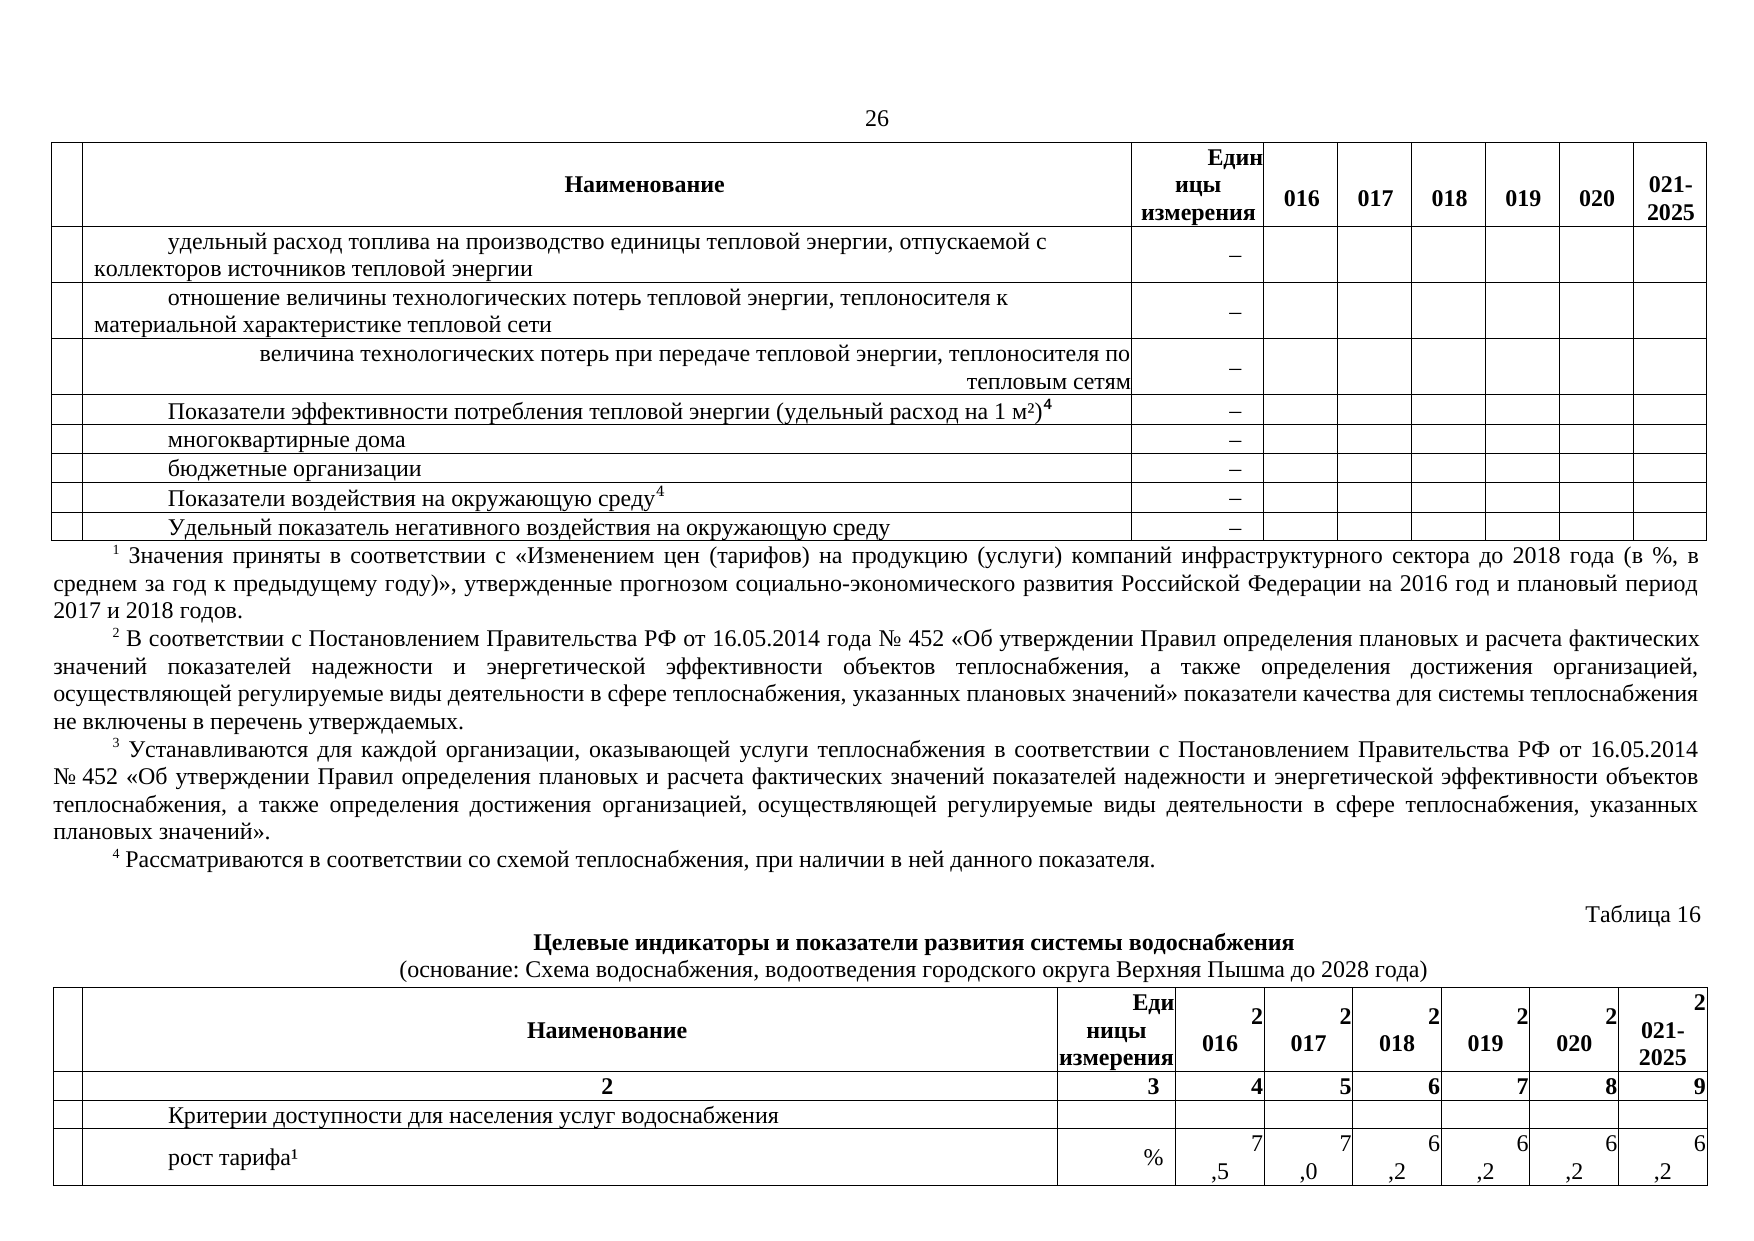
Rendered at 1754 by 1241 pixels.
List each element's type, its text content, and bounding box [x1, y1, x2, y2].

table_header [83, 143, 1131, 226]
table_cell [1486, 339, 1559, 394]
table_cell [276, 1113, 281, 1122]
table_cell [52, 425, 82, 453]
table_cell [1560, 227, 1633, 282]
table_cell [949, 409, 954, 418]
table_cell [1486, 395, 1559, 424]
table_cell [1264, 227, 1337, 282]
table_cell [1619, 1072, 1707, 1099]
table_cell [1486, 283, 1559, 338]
text 2 В соответствии с Постановлением Правительства РФ от 16.05.2014 года № 452 «Об утверждении Правил определения плановых и расчета фактических значений показателей надежности и энергетической эффективности объектов теплоснабжения, а также определения достижения организацией, осуществляющей регулируемые виды деятельности в сфере теплоснабжения, указанных плановых значений» показатели качества для системы теплоснабжения не включены в перечень утверждаемых. [53, 624, 1701, 734]
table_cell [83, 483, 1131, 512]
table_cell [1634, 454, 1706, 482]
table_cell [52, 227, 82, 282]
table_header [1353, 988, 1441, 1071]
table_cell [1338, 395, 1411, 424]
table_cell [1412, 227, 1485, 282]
text (основание: Схема водоснабжения, водоотведения городского округа Верхняя Пышма до 2028 года) [53, 955, 1701, 983]
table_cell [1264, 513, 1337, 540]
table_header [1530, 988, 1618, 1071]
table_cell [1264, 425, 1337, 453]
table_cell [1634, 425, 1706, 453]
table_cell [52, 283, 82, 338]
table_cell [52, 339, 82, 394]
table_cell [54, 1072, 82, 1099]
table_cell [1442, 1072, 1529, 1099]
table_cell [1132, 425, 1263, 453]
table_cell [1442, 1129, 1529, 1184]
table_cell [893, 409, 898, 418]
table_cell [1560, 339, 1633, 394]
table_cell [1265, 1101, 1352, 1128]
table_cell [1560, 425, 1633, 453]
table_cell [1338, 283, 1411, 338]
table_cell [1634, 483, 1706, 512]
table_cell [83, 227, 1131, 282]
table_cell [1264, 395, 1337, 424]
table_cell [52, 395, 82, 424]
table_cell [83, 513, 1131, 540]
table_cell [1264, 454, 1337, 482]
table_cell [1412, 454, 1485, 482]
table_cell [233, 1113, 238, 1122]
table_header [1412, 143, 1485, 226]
text Таблица 16 [53, 900, 1701, 928]
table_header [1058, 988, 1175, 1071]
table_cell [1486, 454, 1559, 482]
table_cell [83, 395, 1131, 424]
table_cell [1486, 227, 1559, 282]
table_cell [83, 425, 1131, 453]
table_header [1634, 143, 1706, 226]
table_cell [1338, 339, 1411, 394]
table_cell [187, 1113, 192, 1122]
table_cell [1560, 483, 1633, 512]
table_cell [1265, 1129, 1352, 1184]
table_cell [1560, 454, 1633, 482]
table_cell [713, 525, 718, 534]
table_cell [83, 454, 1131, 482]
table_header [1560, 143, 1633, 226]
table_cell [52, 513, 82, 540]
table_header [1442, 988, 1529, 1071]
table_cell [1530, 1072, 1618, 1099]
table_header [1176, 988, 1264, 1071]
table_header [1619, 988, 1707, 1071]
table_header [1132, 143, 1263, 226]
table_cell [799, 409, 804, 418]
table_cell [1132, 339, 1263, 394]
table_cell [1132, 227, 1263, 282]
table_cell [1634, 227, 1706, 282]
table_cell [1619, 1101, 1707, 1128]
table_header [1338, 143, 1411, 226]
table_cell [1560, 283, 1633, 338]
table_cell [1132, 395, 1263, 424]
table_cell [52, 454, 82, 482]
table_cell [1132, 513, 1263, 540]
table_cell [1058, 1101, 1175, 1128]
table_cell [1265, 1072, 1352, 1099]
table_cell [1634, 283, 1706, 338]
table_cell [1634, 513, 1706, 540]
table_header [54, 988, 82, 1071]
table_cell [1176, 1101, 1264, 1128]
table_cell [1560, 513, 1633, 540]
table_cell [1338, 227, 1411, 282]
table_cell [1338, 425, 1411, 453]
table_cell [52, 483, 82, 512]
text 1 Значения приняты в соответствии с «Изменением цен (тарифов) на продукцию (услуги) компаний инфраструктурного сектора до 2018 года (в %, в среднем за год к предыдущему году)», утвержденные прогнозом социально-экономического развития Российской Федерации на 2016 год и плановый период 2017 и 2018 годов. [53, 541, 1701, 624]
text 4 Рассматриваются в соответствии со схемой теплоснабжения, при наличии в ней данного показателя. [53, 845, 1701, 873]
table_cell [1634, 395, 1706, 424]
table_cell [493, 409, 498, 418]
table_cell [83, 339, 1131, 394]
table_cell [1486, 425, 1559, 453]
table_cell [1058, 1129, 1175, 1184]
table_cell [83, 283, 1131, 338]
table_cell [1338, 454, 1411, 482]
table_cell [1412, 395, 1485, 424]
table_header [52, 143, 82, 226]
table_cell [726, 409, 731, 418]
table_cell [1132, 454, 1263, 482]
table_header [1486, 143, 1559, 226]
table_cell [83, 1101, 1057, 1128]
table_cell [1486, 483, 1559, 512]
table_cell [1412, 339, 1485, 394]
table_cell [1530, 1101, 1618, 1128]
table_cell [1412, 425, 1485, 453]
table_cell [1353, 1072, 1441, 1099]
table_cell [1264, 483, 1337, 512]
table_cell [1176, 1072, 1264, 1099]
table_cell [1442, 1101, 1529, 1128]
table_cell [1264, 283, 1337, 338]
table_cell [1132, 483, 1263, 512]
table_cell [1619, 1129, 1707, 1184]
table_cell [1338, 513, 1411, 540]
text Целевые индикаторы и показатели развития системы водоснабжения [53, 928, 1701, 955]
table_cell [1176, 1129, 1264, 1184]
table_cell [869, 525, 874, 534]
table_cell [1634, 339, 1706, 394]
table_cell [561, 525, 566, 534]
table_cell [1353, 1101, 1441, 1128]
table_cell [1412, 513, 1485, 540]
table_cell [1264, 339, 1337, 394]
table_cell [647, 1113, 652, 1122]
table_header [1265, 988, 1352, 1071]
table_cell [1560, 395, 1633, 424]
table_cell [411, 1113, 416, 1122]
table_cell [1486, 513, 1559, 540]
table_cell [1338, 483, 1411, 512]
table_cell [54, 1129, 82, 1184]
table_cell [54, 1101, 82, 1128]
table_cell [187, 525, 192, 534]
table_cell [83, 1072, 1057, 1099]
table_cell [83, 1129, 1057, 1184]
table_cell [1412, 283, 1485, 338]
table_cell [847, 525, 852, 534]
text 3 Устанавливаются для каждой организации, оказывающей услуги теплоснабжения в соответствии с Постановлением Правительства РФ от 16.05.2014 № 452 «Об утверждении Правил определения плановых и расчета фактических значений показателей надежности и энергетической эффективности объектов теплоснабжения, а также определения достижения организацией, осуществляющей регулируемые виды деятельности в сфере теплоснабжения, указанных плановых значений». [53, 734, 1701, 845]
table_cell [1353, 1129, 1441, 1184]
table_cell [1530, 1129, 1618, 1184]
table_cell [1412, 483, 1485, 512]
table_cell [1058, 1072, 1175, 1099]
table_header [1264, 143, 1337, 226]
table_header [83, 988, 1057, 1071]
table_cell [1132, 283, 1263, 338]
